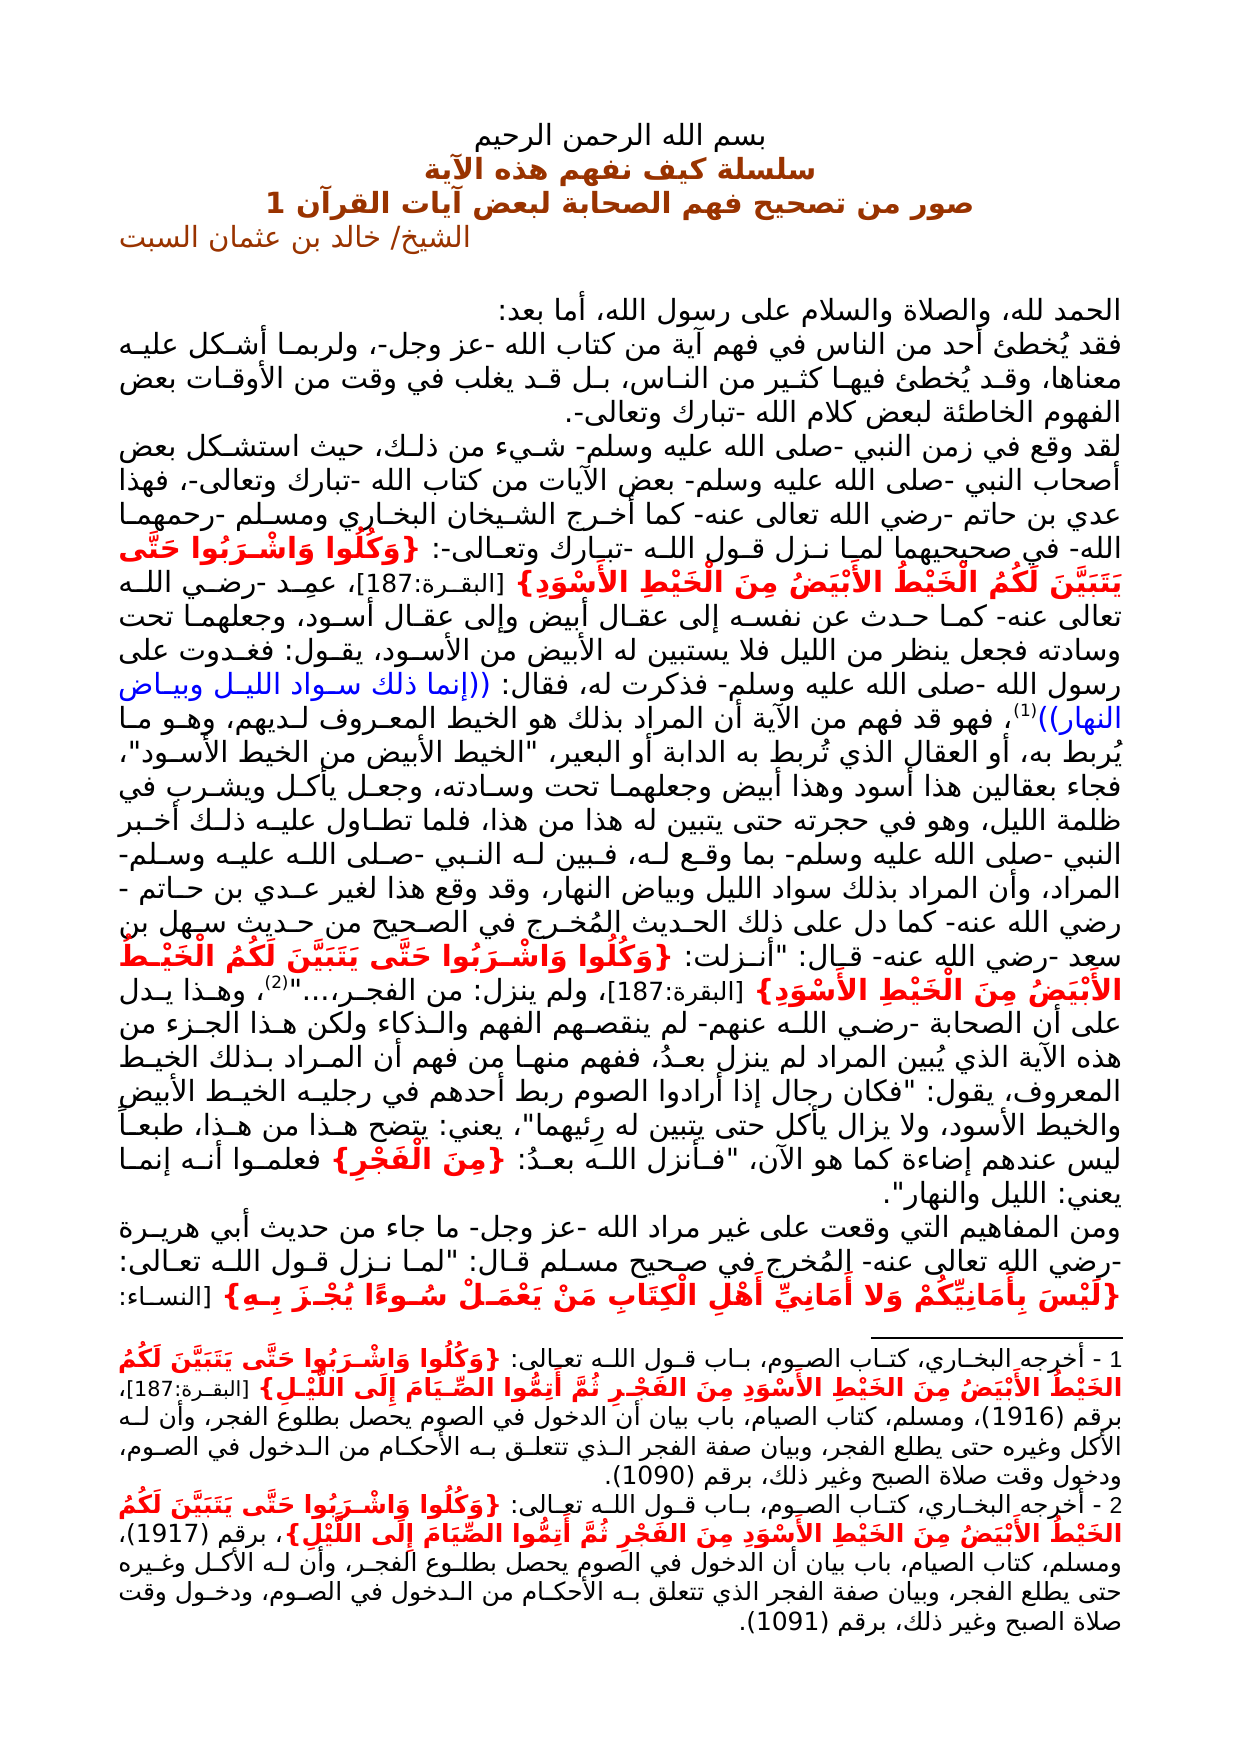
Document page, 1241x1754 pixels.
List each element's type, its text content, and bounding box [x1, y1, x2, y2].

text لقد وقع في زمن النبي -صلى الله عليه وسلم- شيء من ذلك، حيث استشكل بعض أصحاب النبي -صلى الله عليه وسلم- بعض الآيات من كتاب الله -تبارك وتعالى-، فهذا عدي بن حاتم -رضي الله تعالى عنه- كما أخرج الشيخان البخاري ومسلم -رحمهما الله- في صحيحيهما لما نزل قول الله -تبارك وتعالى-: {وَكُلُوا وَاشْرَبُوا حَتَّى يَتَبَيَّنَ لَكُمُ الْخَيْطُ الأَبْيَضُ مِنَ الْخَيْطِ الأَسْوَدِ} [البقرة:187]، عمِد -رضي الله تعالى عنه- كما حدث عن نفسه إلى عقال أبيض وإلى عقال أسود، وجعلهما تحت وسادته فجعل ينظر من الليل فلا يستبين له الأبيض من الأسود، يقول: فغدوت على رسول الله -صلى الله عليه وسلم- فذكرت له، فقال: ((إنما ذلك سواد الليل وبياض النهار))()، فهو قد فهم من الآية أن المراد بذلك هو الخيط المعروف لديهم، وهو ما يُربط به، أو العقال الذي تُربط به الدابة أو البعير، "الخيط الأبيض من الخيط الأسود"، فجاء بعقالين هذا أسود وهذا أبيض وجعلهما تحت وسادته، وجعل يأكل ويشرب في ظلمة الليل، وهو في حجرته حتى يتبين له هذا من هذا، فلما تطاول عليه ذلك أخبر النبي -صلى الله عليه وسلم- بما وقع له، فبين له النبي -صلى الله عليه وسلم- المراد، وأن المراد بذلك سواد الليل وبياض النهار، وقد وقع هذا لغير عدي بن حاتم -رضي الله عنه- كما دل على ذلك الحديث المُخرج في الصحيح من حديث سهل بن سعد -رضي الله عنه- قال: "أنزلت: {وَكُلُوا وَاشْرَبُوا حَتَّى يَتَبَيَّنَ لَكُمُ الْخَيْطُ الأَبْيَضُ مِنَ الْخَيْطِ الأَسْوَدِ} [البقرة:187]، ولم ينزل: من الفجر،..."()، وهذا يدل على أن الصحابة -رضي الله عنهم- لم ينقصهم الفهم والذكاء ولكن هذا الجزء من هذه الآية الذي يُبين المراد لم ينزل بعدُ، ففهم منها من فهم أن المراد بذلك الخيط المعروف، يقول: "فكان رجال إذا أرادوا الصوم ربط أحدهم في رجليه الخيط الأبيض والخيط الأسود، ولا يزال يأكل حتى يتبين له رِئيهما"، يعني: يتضح هذا من هذا، طبعاً ليس عندهم إضاءة كما هو الآن، "فأنزل الله بعدُ: {مِنَ الْفَجْرِ} فعلموا أنه إنما يعني: الليل والنهار". [118, 429, 1122, 1211]
text فقد يُخطئ أحد من الناس في فهم آية من كتاب الله -عز وجل-، ولربما أشكل عليه معناها، وقد يُخطئ فيها كثير من الناس، بل قد يغلب في وقت من الأوقات بعض الفهوم الخاطئة لبعض كلام الله -تبارك وتعالى-. [118, 328, 1122, 429]
text الشيخ/ خالد بن عثمان السبت [118, 220, 1122, 254]
text بسم الله الرحمن الرحيم [118, 118, 1122, 152]
text صور من تصحيح فهم الصحابة لبعض آيات القرآن 1 [118, 186, 1122, 220]
text سلسلة كيف نفهم هذه الآية [118, 152, 1122, 186]
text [118, 1211, 1122, 1312]
text الحمد لله، والصلاة والسلام على رسول الله، أما بعد: [118, 294, 1122, 328]
